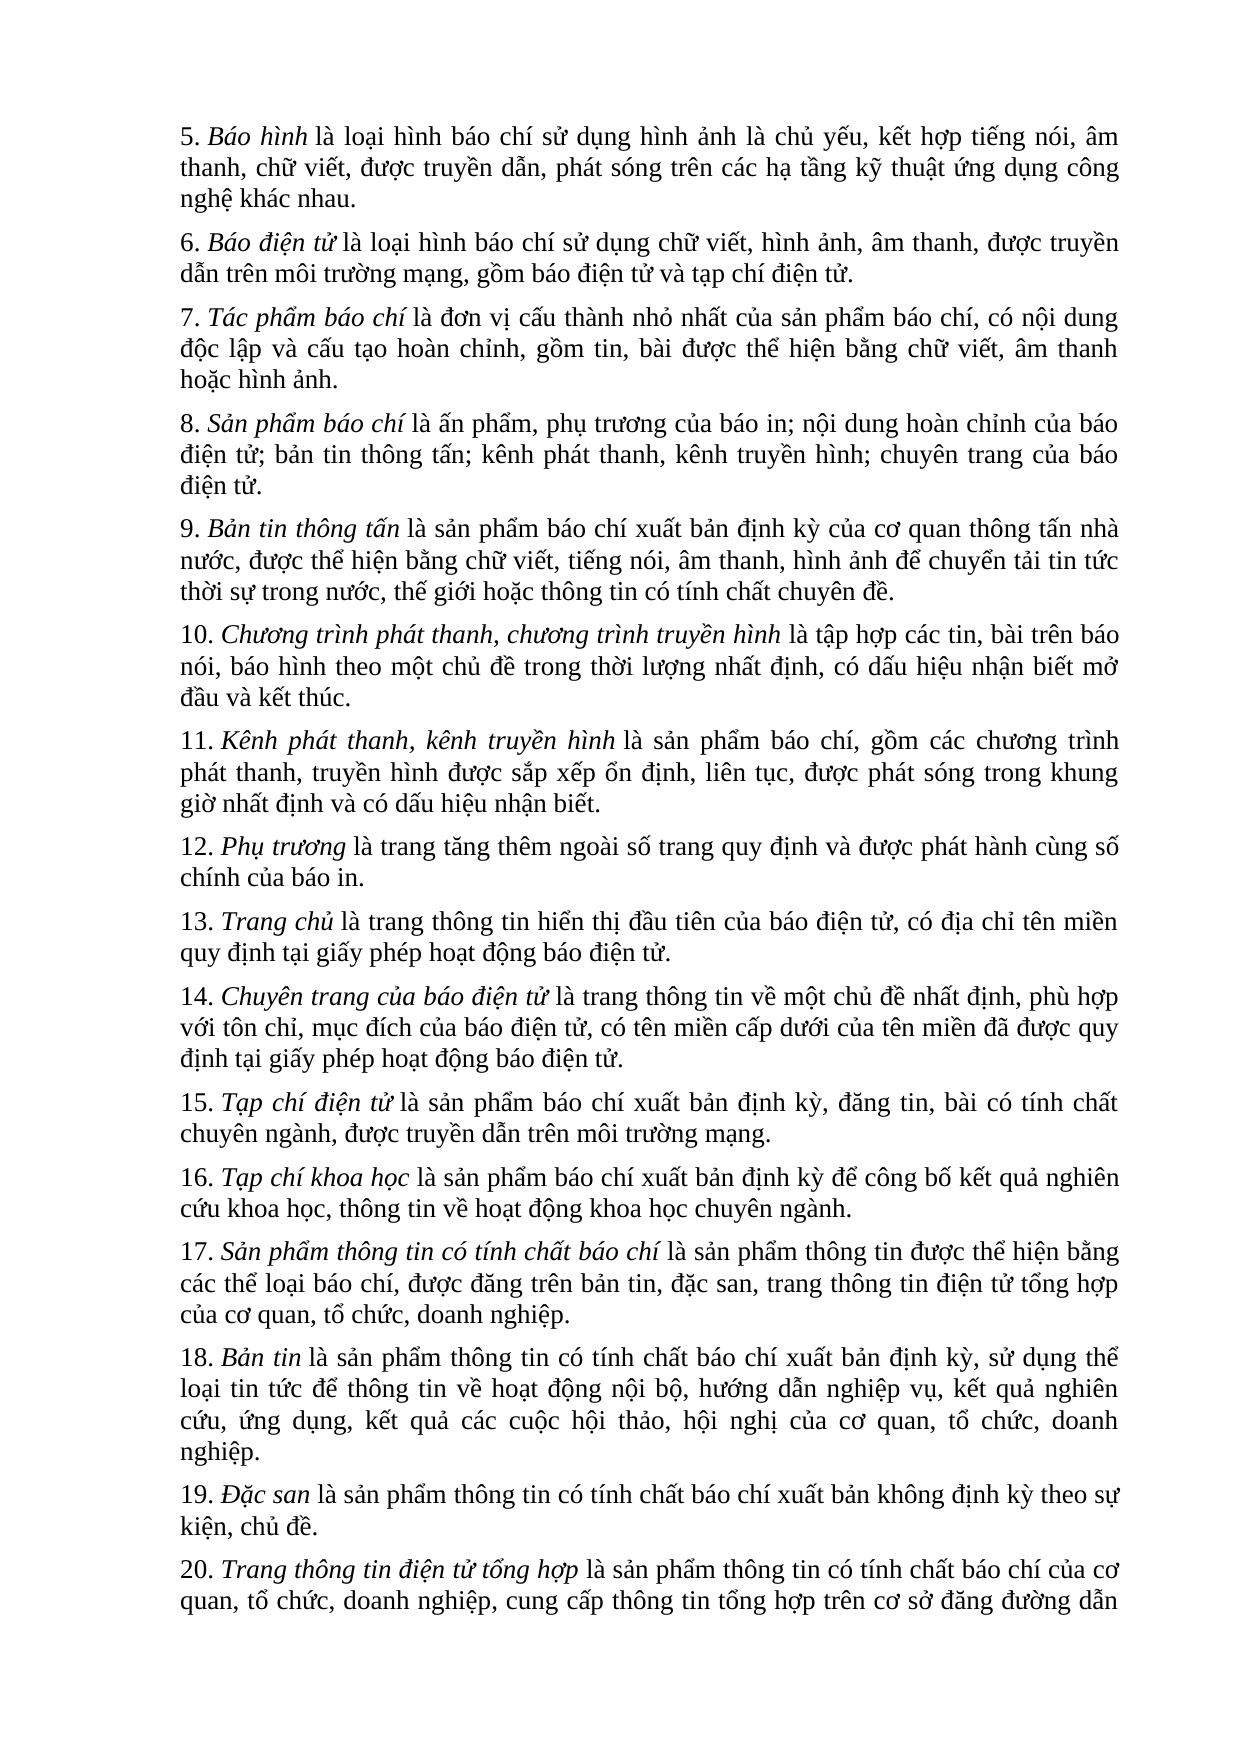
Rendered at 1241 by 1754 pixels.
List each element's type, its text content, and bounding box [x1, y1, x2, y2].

text 5. Báo hình là loại hình báo chí sử dụng hình ảnh là chủ yếu, kết hợp tiếng nói, âm thanh, chữ viết, được truyền dẫn, phát sóng trên các hạ tầng kỹ thuật ứng dụng công nghệ khác nhau. [180, 120, 1120, 213]
text 7. Tác phẩm báo chí là đơn vị cấu thành nhỏ nhất của sản phẩm báo chí, có nội dung độc lập và cấu tạo hoàn chỉnh, gồm tin, bài được thể hiện bằng chữ viết, âm thanh hoặc hình ảnh. [180, 301, 1120, 394]
text 15. Tạp chí điện tử là sản phẩm báo chí xuất bản định kỳ, đăng tin, bài có tính chất chuyên ngành, được truyền dẫn trên môi trường mạng. [180, 1086, 1120, 1148]
text 9. Bản tin thông tấn là sản phẩm báo chí xuất bản định kỳ của cơ quan thông tấn nhà nước, được thể hiện bằng chữ viết, tiếng nói, âm thanh, hình ảnh để chuyển tải tin tức thời sự trong nước, thế giới hoặc thông tin có tính chất chuyên đề. [180, 513, 1120, 606]
text 13. Trang chủ là trang thông tin hiển thị đầu tiên của báo điện tử, có địa chỉ tên miền quy định tại giấy phép hoạt động báo điện tử. [180, 905, 1120, 967]
text 12. Phụ trương là trang tăng thêm ngoài số trang quy định và được phát hành cùng số chính của báo in. [180, 830, 1120, 893]
text 18. Bản tin là sản phẩm thông tin có tính chất báo chí xuất bản định kỳ, sử dụng thể loại tin tức để thông tin về hoạt động nội bộ, hướng dẫn nghiệp vụ, kết quả nghiên cứu, ứng dụng, kết quả các cuộc hội thảo, hội nghị của cơ quan, tổ chức, doanh nghiệp. [180, 1341, 1120, 1466]
text 14. Chuyên trang của báo điện tử là trang thông tin về một chủ đề nhất định, phù hợp với tôn chỉ, mục đích của báo điện tử, có tên miền cấp dưới của tên miền đã được quy định tại giấy phép hoạt động báo điện tử. [180, 980, 1120, 1073]
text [180, 1553, 1120, 1616]
text 11. Kênh phát thanh, kênh truyền hình là sản phẩm báo chí, gồm các chương trình phát thanh, truyền hình được sắp xếp ổn định, liên tục, được phát sóng trong khung giờ nhất định và có dấu hiệu nhận biết. [180, 724, 1120, 818]
text 17. Sản phẩm thông tin có tính chất báo chí là sản phẩm thông tin được thể hiện bằng các thể loại báo chí, được đăng trên bản tin, đặc san, trang thông tin điện tử tổng hợp của cơ quan, tổ chức, doanh nghiệp. [180, 1236, 1120, 1329]
text 8. Sản phẩm báo chí là ấn phẩm, phụ trương của báo in; nội dung hoàn chỉnh của báo điện tử; bản tin thông tấn; kênh phát thanh, kênh truyền hình; chuyên trang của báo điện tử. [180, 407, 1120, 500]
text 19. Đặc san là sản phẩm thông tin có tính chất báo chí xuất bản không định kỳ theo sự kiện, chủ đề. [180, 1478, 1120, 1541]
text 6. Báo điện tử là loại hình báo chí sử dụng chữ viết, hình ảnh, âm thanh, được truyền dẫn trên môi trường mạng, gồm báo điện tử và tạp chí điện tử. [180, 226, 1120, 288]
text 16. Tạp chí khoa học là sản phẩm báo chí xuất bản định kỳ để công bố kết quả nghiên cứu khoa học, thông tin về hoạt động khoa học chuyên ngành. [180, 1161, 1120, 1223]
text 10. Chương trình phát thanh, chương trình truyền hình là tập hợp các tin, bài trên báo nói, báo hình theo một chủ đề trong thời lượng nhất định, có dấu hiệu nhận biết mở đầu và kết thúc. [180, 618, 1120, 712]
